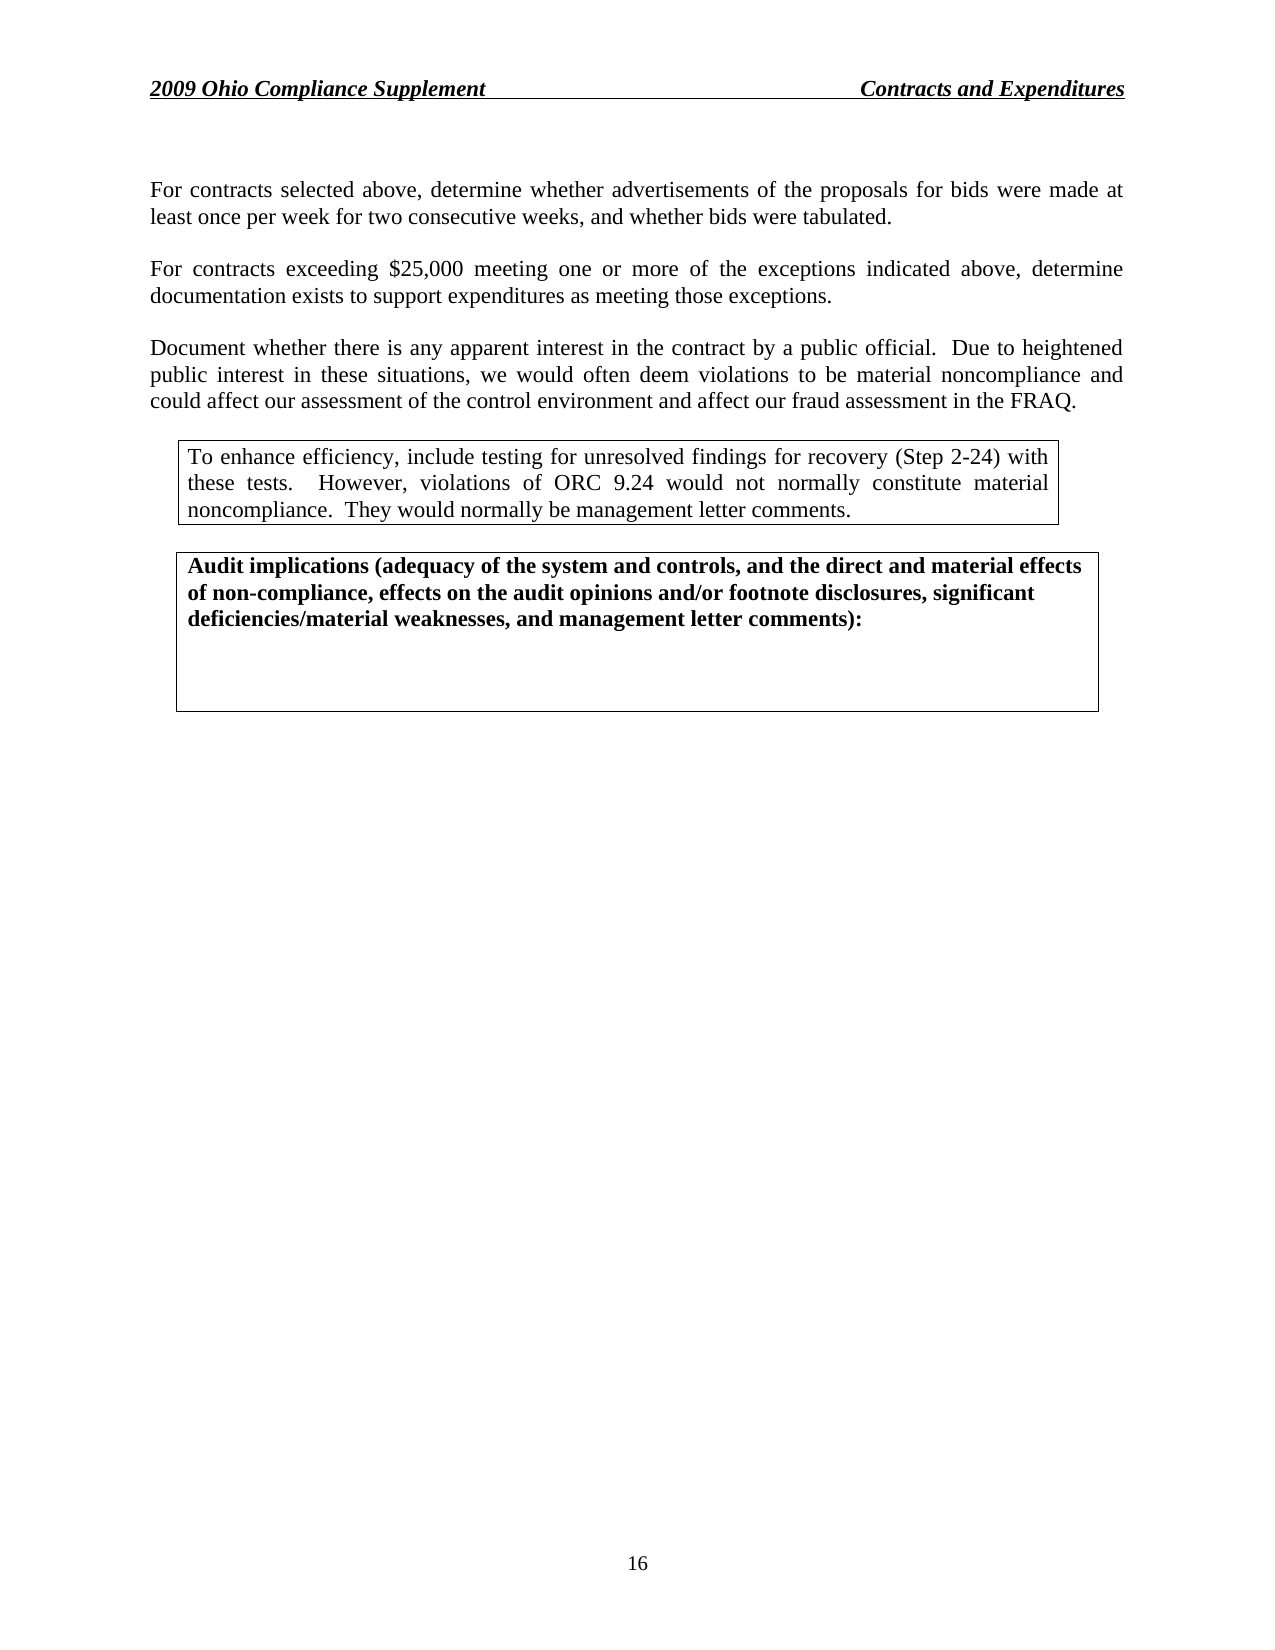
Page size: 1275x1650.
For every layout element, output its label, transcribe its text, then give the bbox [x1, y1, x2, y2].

text For contracts exceeding $25,000 meeting one or more of the exceptions indicated above, determine documentation exists to support expenditures as meeting those exceptions. [150, 255, 1125, 308]
text Document whether there is any apparent interest in the contract by a public official. Due to heightened public interest in these situations, we would often deem violations to be material noncompliance and could affect our assessment of the control environment and affect our fraud assessment in the FRAQ. [150, 334, 1125, 413]
text For contracts selected above, determine whether advertisements of the proposals for bids were made at least once per week for two consecutive weeks, and whether bids were tabulated. [150, 176, 1125, 229]
text To enhance efficiency, include testing for unresolved findings for recovery (Step 2-24) with these tests. However, violations of ORC 9.24 would not normally constitute material noncompliance. They would normally be management letter comments. [179, 441, 1058, 524]
table_header Audit implications (adequacy of the system and controls, and the direct and material effects of non-compliance, effects on the audit opinions and/or footnote disclosures, significant deficiencies/material weaknesses, and management letter comments): [177, 553, 1098, 711]
